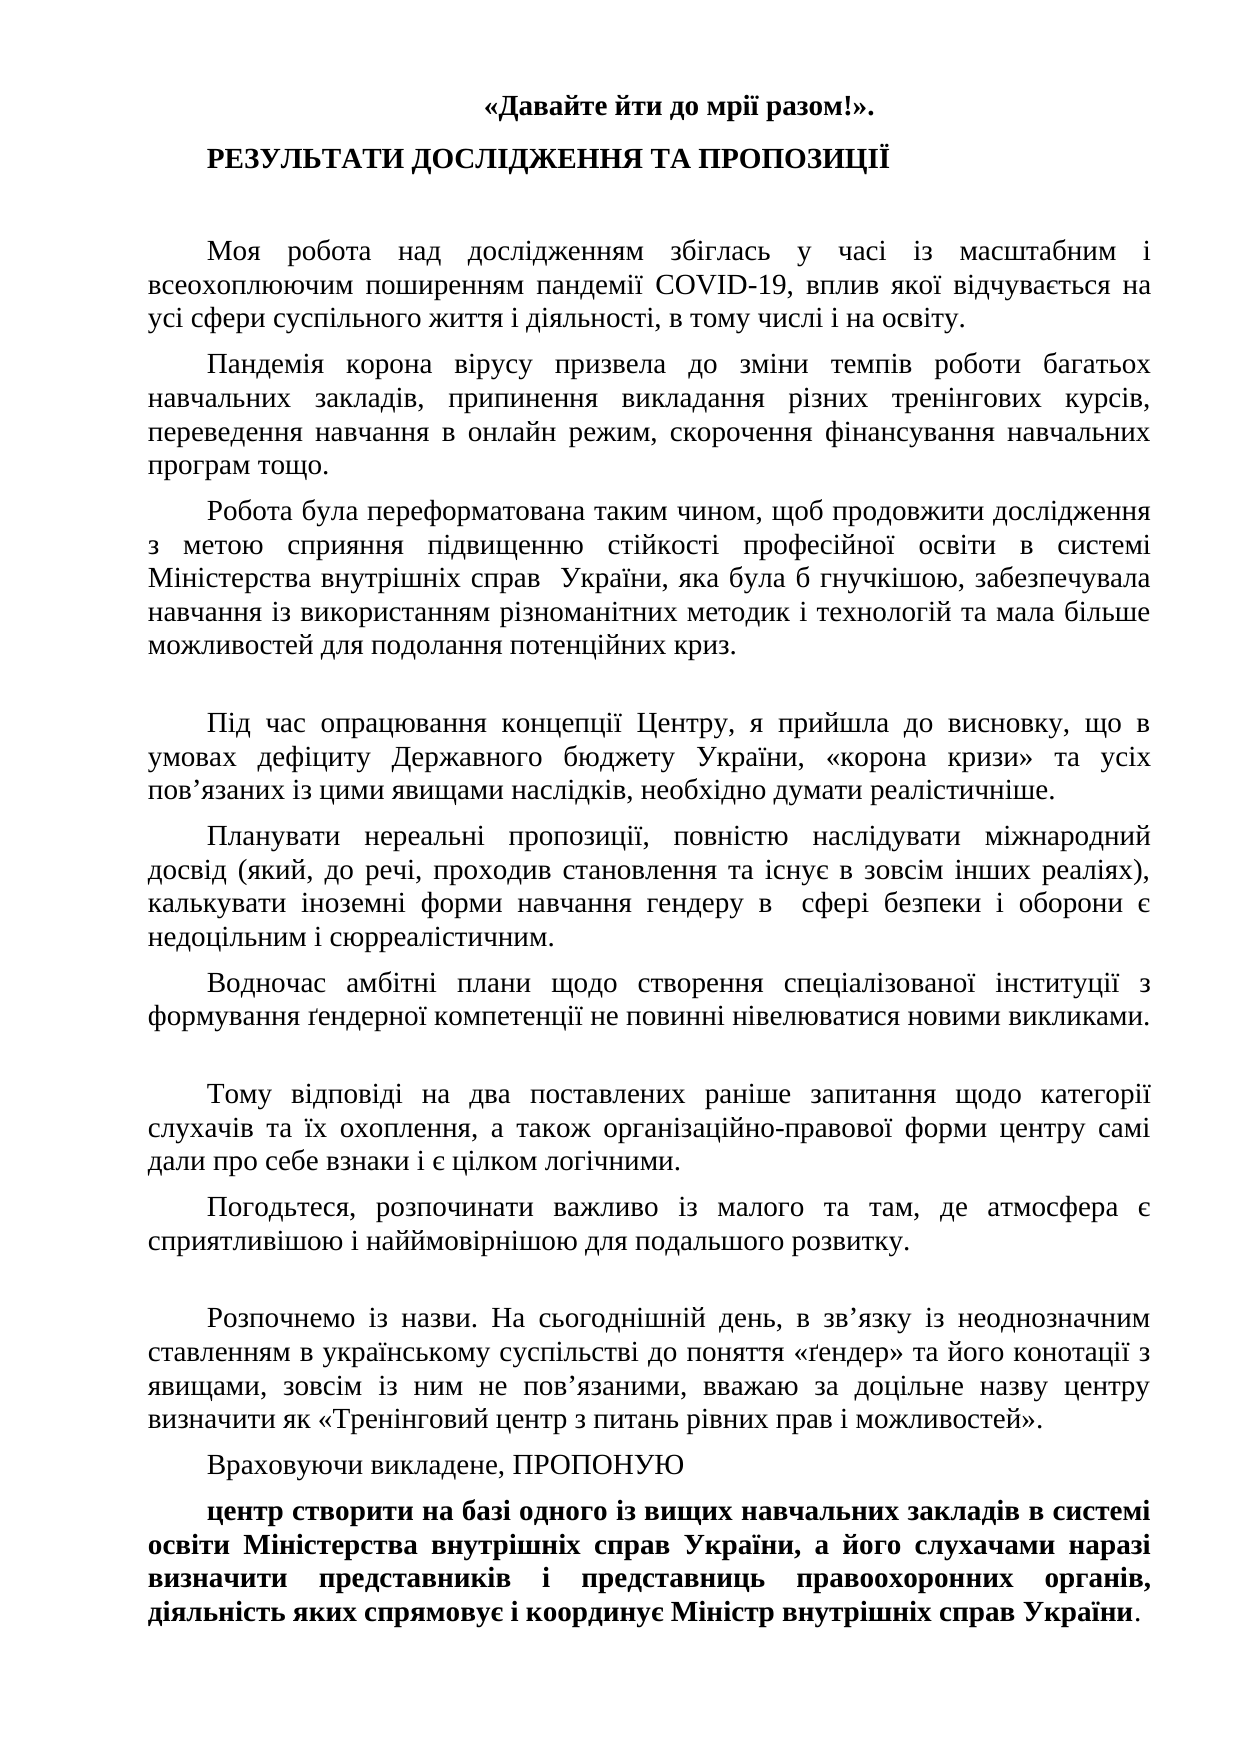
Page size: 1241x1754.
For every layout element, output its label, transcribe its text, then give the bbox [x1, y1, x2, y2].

text Робота була переформатована таким чином, щоб продовжити дослідження з метою сприяння підвищенню стійкості професійної освіти в системі Міністерства внутрішніх справ України, яка була б гнучкішою, забезпечувала навчання із використанням різноманітних методик і технологій та мала більше можливостей для подолання потенційних криз. [148, 493, 1152, 661]
text Водночас амбітні плани щодо створення спеціалізованої інституції з формування ґендерної компетенції не повинні нівелюватися новими викликами. [148, 965, 1152, 1032]
text РЕЗУЛЬТАТИ ДОСЛІДЖЕННЯ ТА ПРОПОЗИЦІЇ [148, 141, 1152, 175]
text Тому відповіді на два поставлених раніше запитання щодо категорії слухачів та їх охоплення, а також організаційно-правової форми центру самі дали про себе взнаки і є цілком логічними. [148, 1076, 1152, 1177]
text Пандемія корона вірусу призвела до зміни темпів роботи багатьох навчальних закладів, припинення викладання різних тренінгових курсів, переведення навчання в онлайн режим, скорочення фінансування навчальних програм тощо. [148, 347, 1152, 481]
text Враховуючи викладене, ПРОПОНУЮ [148, 1447, 1152, 1481]
text Погодьтеся, розпочинати важливо із малого та там, де атмосфера є сприятливішою і найймовірнішою для подальшого розвитку. [148, 1189, 1152, 1256]
text Моя робота над дослідженням збіглась у часі із масштабним і всеохоплюючим поширенням пандемії COVID-19, вплив якої відчувається на усі сфери суспільного життя і діяльності, в тому числі і на освіту. [148, 233, 1152, 334]
text Розпочнемо із назви. На сьогоднішній день, в зв’язку із неоднозначним ставленням в українському суспільстві до поняття «ґендер» та його конотації з явищами, зовсім із ним не пов’язаними, вважаю за доцільне назву центру визначити як «Тренінговий центр з питань рівних прав і можливостей». [148, 1301, 1152, 1435]
text «Давайте йти до мрії разом!». [148, 88, 1152, 122]
text Планувати нереальні пропозиції, повністю наслідувати міжнародний досвід (який, до речі, проходив становлення та існує в зовсім інших реаліях), калькувати іноземні форми навчання гендеру в сфері безпеки і оборони є недоцільним і сюрреалістичним. [148, 818, 1152, 952]
text центр створити на базі одного із вищих навчальних закладів в системі освіти Міністерства внутрішніх справ України, а його слухачами наразі визначити представників і представниць правоохоронних органів, діяльність яких спрямовує і координує Міністр внутрішніх справ України. [148, 1493, 1152, 1627]
text Під час опрацювання концепції Центру, я прийшла до висновку, що в умовах дефіциту Державного бюджету України, «корона кризи» та усіх пов’язаних із цими явищами наслідків, необхідно думати реалістичніше. [148, 705, 1152, 806]
